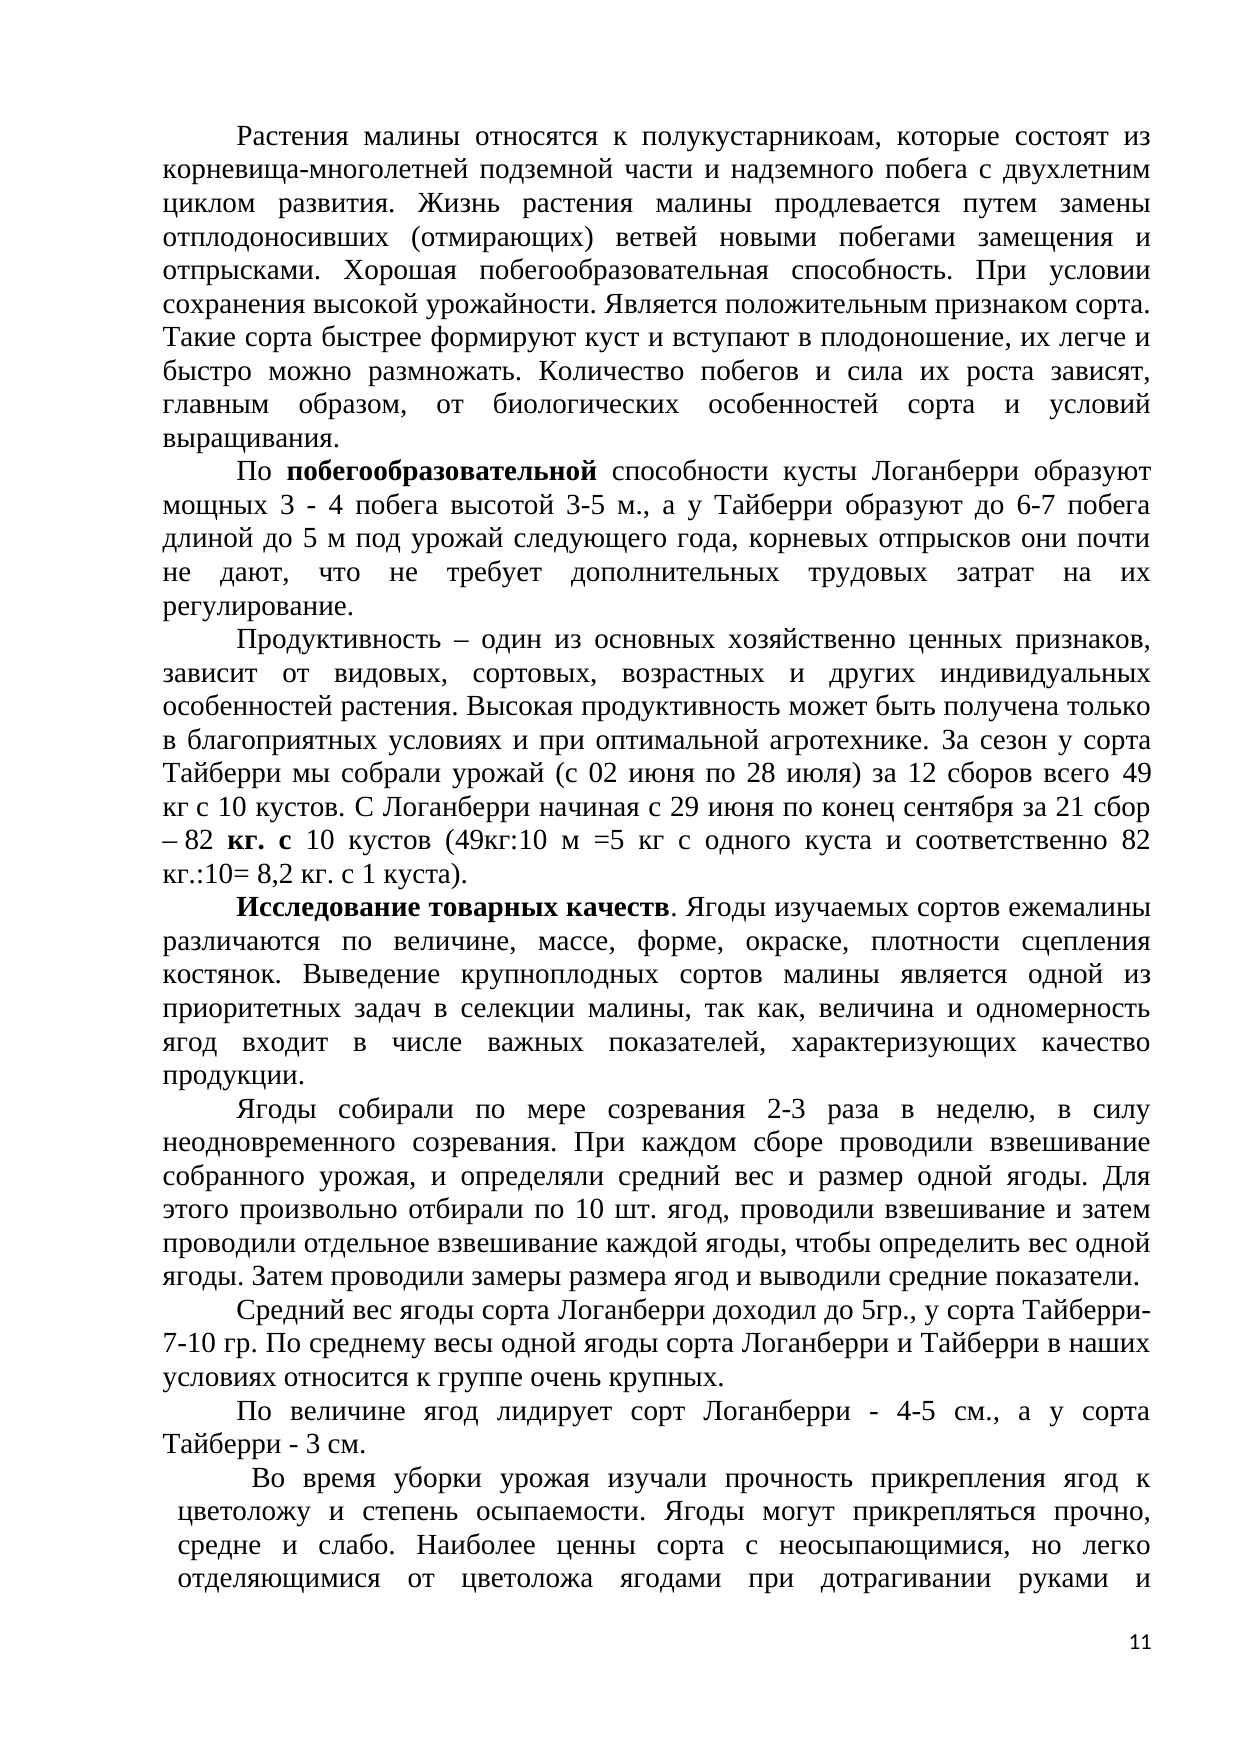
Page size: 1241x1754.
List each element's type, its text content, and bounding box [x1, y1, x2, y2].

text Растения малины относятся к полукустарникоам, которые состоят из корневища-многолетней подземной части и надземного побега с двухлетним циклом развития. Жизнь растения малины продлевается путем замены отплодоносивших (отмирающих) ветвей новыми побегами замещения и отпрысками. Хорошая побегообразовательная способность. При условии сохранения высокой урожайности. Является положительным признаком сорта. Такие сорта быстрее формируют куст и вступают в плодоношение, их легче и быстро можно размножать. Количество побегов и сила их роста зависят, главным образом, от биологических особенностей сорта и условий выращивания. [162, 118, 1152, 453]
text По величине ягод лидирует сорт Логанберри - 4-5 см., а у сорта Тайберри - 3 см. [162, 1393, 1152, 1460]
text По побегообразовательной способности кусты Логанберри образуют мощных 3 - 4 побега высотой 3-5 м., а у Тайберри образуют до 6-7 побега длиной до 5 м под урожай следующего года, корневых отпрысков они почти не дают, что не требует дополнительных трудовых затрат на их регулирование. [162, 453, 1152, 621]
text Продуктивность – один из основных хозяйственно ценных признаков, зависит от видовых, сортовых, возрастных и других индивидуальных особенностей растения. Высокая продуктивность может быть получена только в благоприятных условиях и при оптимальной агротехнике. За сезон у сорта Тайберри мы собрали урожай (с 02 июня по 28 июля) за 12 сборов всего 49 кг с 10 кустов. С Логанберри начиная с 29 июня по конец сентября за 21 сбор – 82 кг. с 10 кустов (49кг:10 м =5 кг с одного куста и соответственно 82 кг.:10= 8,2 кг. с 1 куста). [162, 621, 1152, 889]
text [177, 1460, 1152, 1594]
text Средний вес ягоды сорта Логанберри доходил до 5гр., у сорта Тайберри-7-10 гр. По среднему весы одной ягоды сорта Логанберри и Тайберри в наших условиях относится к группе очень крупных. [162, 1292, 1152, 1393]
text Ягоды собирали по мере созревания 2-3 раза в неделю, в силу неодновременного созревания. При каждом сборе проводили взвешивание собранного урожая, и определяли средний вес и размер одной ягоды. Для этого произвольно отбирали по 10 шт. ягод, проводили взвешивание и затем проводили отдельное взвешивание каждой ягоды, чтобы определить вес одной ягоды. Затем проводили замеры размера ягод и выводили средние показатели. [162, 1091, 1152, 1292]
text Исследование товарных качеств. Ягоды изучаемых сортов ежемалины различаются по величине, массе, форме, окраске, плотности сцепления костянок. Выведение крупноплодных сортов малины является одной из приоритетных задач в селекции малины, так как, величина и одномерность ягод входит в числе важных показателей, характеризующих качество продукции. [162, 889, 1152, 1091]
